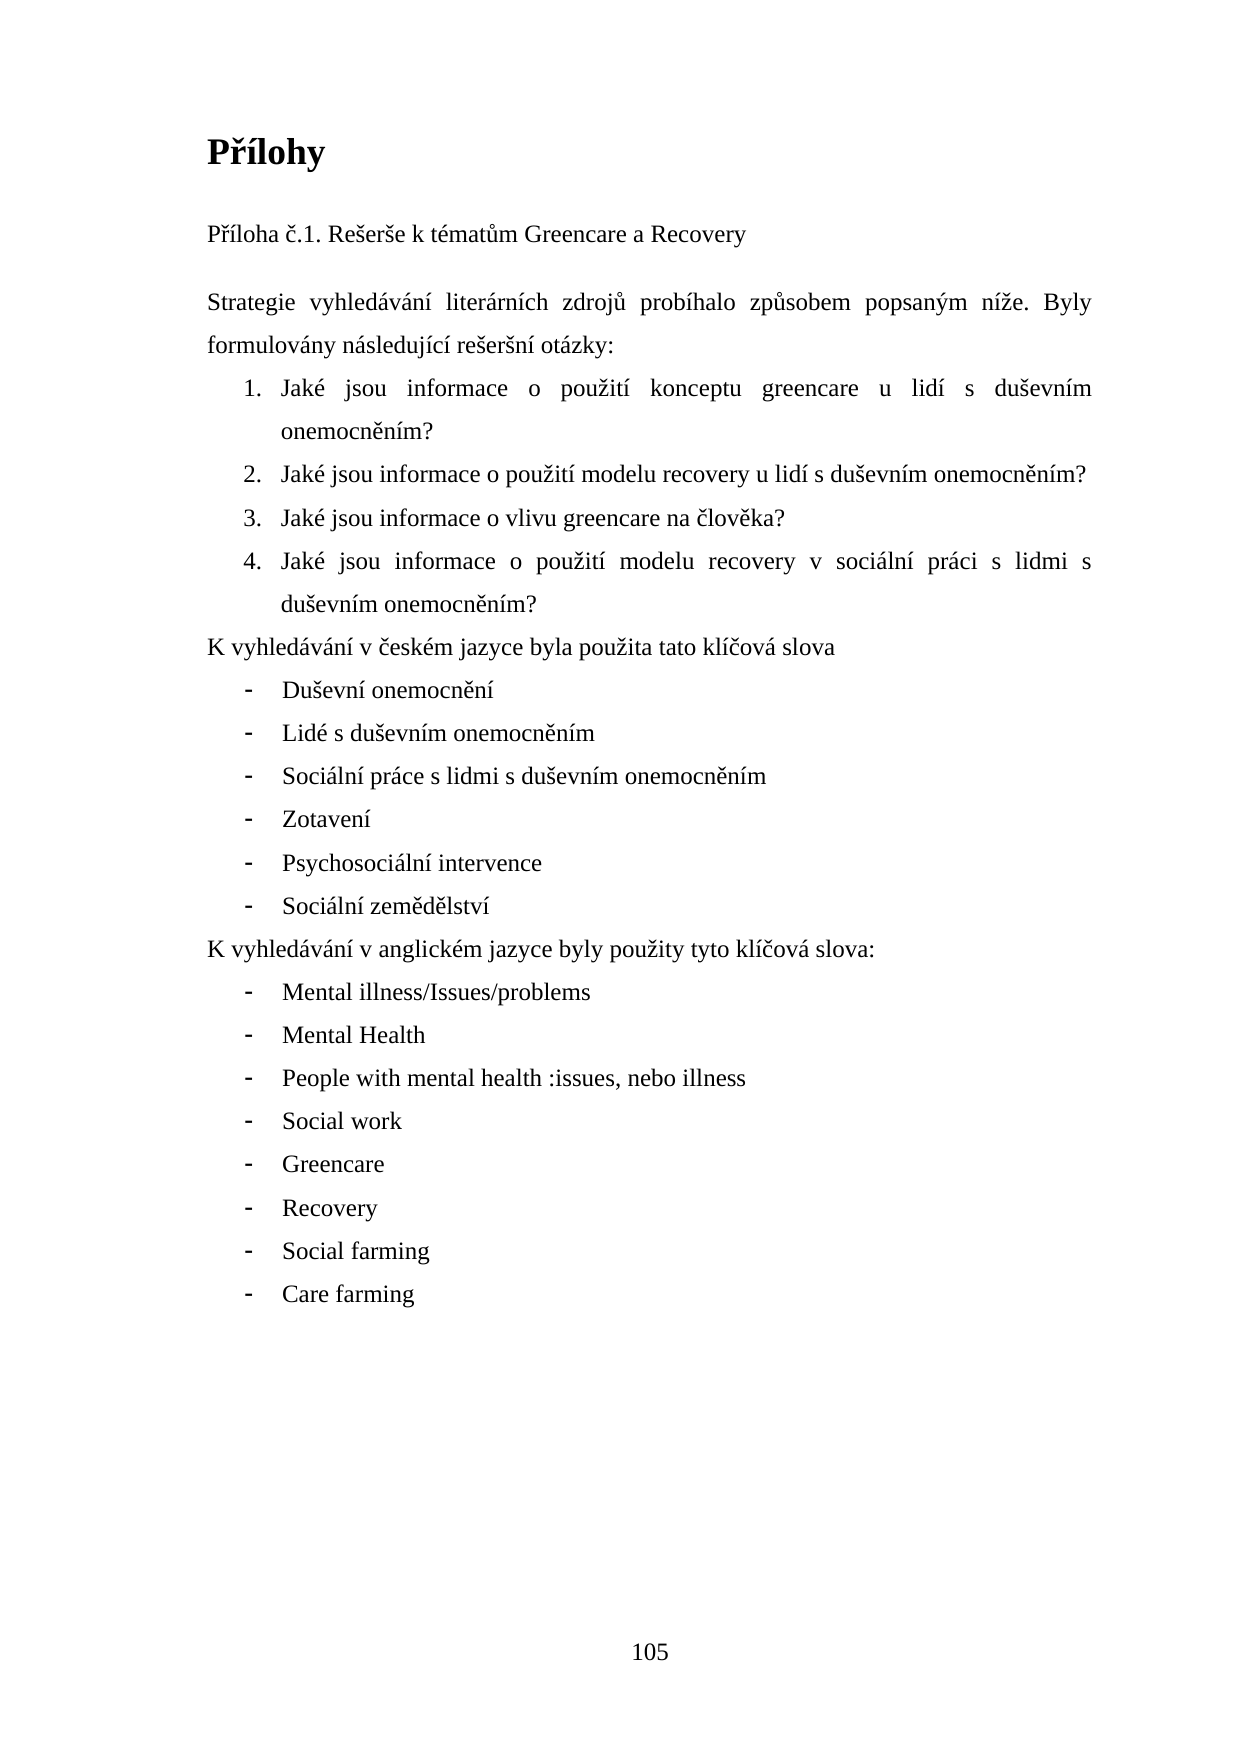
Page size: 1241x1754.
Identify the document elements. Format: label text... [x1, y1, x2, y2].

list Lidé s duševním onemocněním [244, 718, 1092, 747]
list Mental Health [244, 1020, 1092, 1049]
text Strategie vyhledávání literárních zdrojů probíhalo způsobem popsaným níže. Byly formulovány následující rešeršní otázky: [207, 287, 1092, 359]
text K vyhledávání v anglickém jazyce byly použity tyto klíčová slova: [207, 934, 1092, 963]
list Recovery [244, 1193, 1092, 1221]
list Jaké jsou informace o použití modelu recovery u lidí s duševním onemocněním? [243, 459, 1092, 488]
list People with mental health :issues, nebo illness [244, 1063, 1092, 1092]
list Care farming [244, 1279, 1092, 1308]
list Greencare [244, 1149, 1092, 1178]
list Social farming [244, 1236, 1092, 1264]
subtitle Přílohy [207, 129, 1092, 172]
text K vyhledávání v českém jazyce byla použita tato klíčová slova [207, 632, 1092, 661]
list Jaké jsou informace o použití konceptu greencare u lidí s duševním onemocněním? [243, 373, 1092, 445]
list Social work [244, 1106, 1092, 1135]
list Psychosociální intervence [244, 848, 1092, 876]
text Příloha č.1. Rešerše k tématům Greencare a Recovery [207, 219, 1092, 248]
list Sociální práce s lidmi s duševním onemocněním [244, 761, 1092, 790]
list Zotavení [244, 804, 1092, 833]
list Sociální zemědělství [244, 891, 1092, 919]
list Duševní onemocnění [244, 675, 1092, 704]
list Mental illness/Issues/problems [244, 977, 1092, 1006]
list Jaké jsou informace o použití modelu recovery v sociální práci s lidmi s duševním onemocněním? [243, 546, 1092, 618]
list Jaké jsou informace o vlivu greencare na člověka? [243, 503, 1092, 531]
